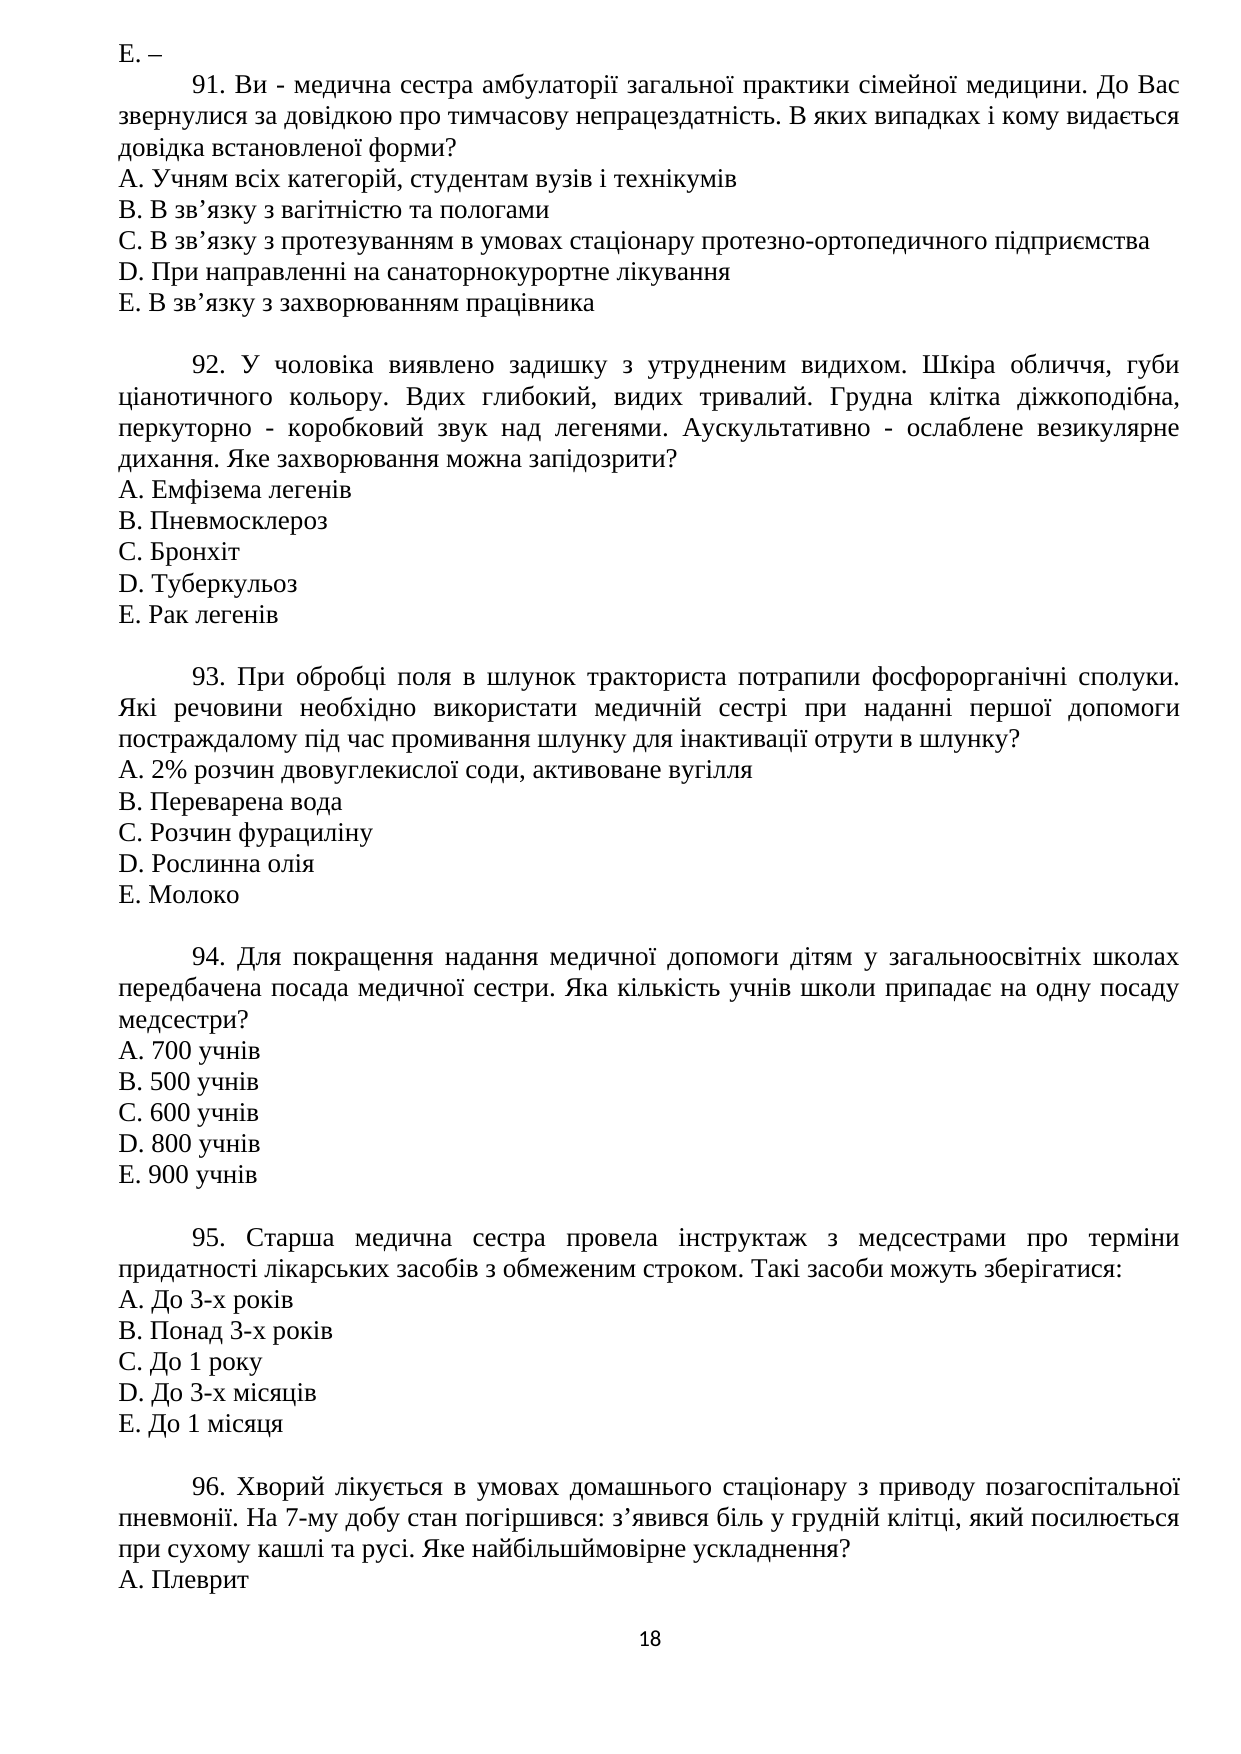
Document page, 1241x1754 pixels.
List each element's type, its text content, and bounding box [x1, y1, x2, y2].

text E. В зв’язку з захворюванням працiвника [118, 286, 1181, 317]
text A. 2% розчин двовуглекислої соди, активоване вугiлля [118, 753, 1181, 785]
text 95. Старша медична сестра провела iнструктаж з медсестрами про термiни придатностi лiкарських засобiв з обмеженим строком. Такi засоби можуть зберiгатися: [118, 1221, 1181, 1283]
text 91. Ви - медична сестра амбулаторiї загальної практики сiмейної медицини. До Вас звернулися за довiдкою про тимчасову непрацездатнiсть. В яких випадках i кому видається довiдка встановленої форми? [118, 68, 1181, 162]
text D. Рослинна олiя [118, 847, 1181, 878]
text B. Понад 3-х рокiв [118, 1314, 1181, 1345]
text B. В зв’язку з вагiтнiстю та пологами [118, 193, 1181, 224]
text B. 500 учнiв [118, 1065, 1181, 1096]
text E. – [118, 37, 1181, 68]
text D. Туберкульоз [118, 567, 1181, 598]
text D. 800 учнiв [118, 1127, 1181, 1158]
text E. Молоко [118, 878, 1181, 909]
text E. До 1 мiсяця [118, 1408, 1181, 1439]
text E. 900 учнiв [118, 1158, 1181, 1189]
text C. Бронхiт [118, 536, 1181, 567]
text A. Плеврит [118, 1563, 1181, 1594]
text E. Рак легенiв [118, 598, 1181, 629]
text C. До 1 року [118, 1345, 1181, 1376]
text 94. Для покращення надання медичної допомоги дiтям у загальноосвiтнiх школах передбачена посада медичної сестри. Яка кiлькiсть учнiв школи припадає на одну посаду медсестри? [118, 940, 1181, 1034]
text B. Переварена вода [118, 785, 1181, 816]
text A. Учням всiх категорiй, студентам вузiв i технiкумiв [118, 162, 1181, 193]
text 96. Хворий лiкується в умовах домашнього стацiонару з приводу позагоспiтальної пневмонiї. На 7-му добу стан погiршився: з’явився бiль у груднiй клiтцi, який посилюється при сухому кашлi та русi. Яке найбiльшймовiрне ускладнення? [118, 1470, 1181, 1563]
text C. В зв’язку з протезуванням в умовах стацiонару протезно-ортопедичного пiдприємства [118, 224, 1181, 255]
text A. 700 учнiв [118, 1034, 1181, 1065]
text D. При направленнi на санаторнокурортне лiкування [118, 255, 1181, 286]
text C. 600 учнiв [118, 1096, 1181, 1127]
text 93. При обробцi поля в шлунок тракториста потрапили фосфорорганiчнi сполуки. Якi речовини необхiдно використати медичнiй сестрi при наданнi першої допомоги постраждалому пiд час промивання шлунку для iнактивацiї отрути в шлунку? [118, 660, 1181, 753]
text B. Пневмосклероз [118, 504, 1181, 536]
text A. Емфiзема легенiв [118, 473, 1181, 504]
text C. Розчин фурацилiну [118, 816, 1181, 847]
text A. До 3-х рокiв [118, 1283, 1181, 1314]
text D. До 3-х мiсяцiв [118, 1376, 1181, 1408]
text 92. У чоловiка виявлено задишку з утрудненим видихом. Шкiра обличчя, губи цiанотичного кольору. Вдих глибокий, видих тривалий. Грудна клiтка дiжкоподiбна, перкуторно - коробковий звук над легенями. Аускультативно - ослаблене везикулярне дихання. Яке захворювання можна запiдозрити? [118, 349, 1181, 473]
